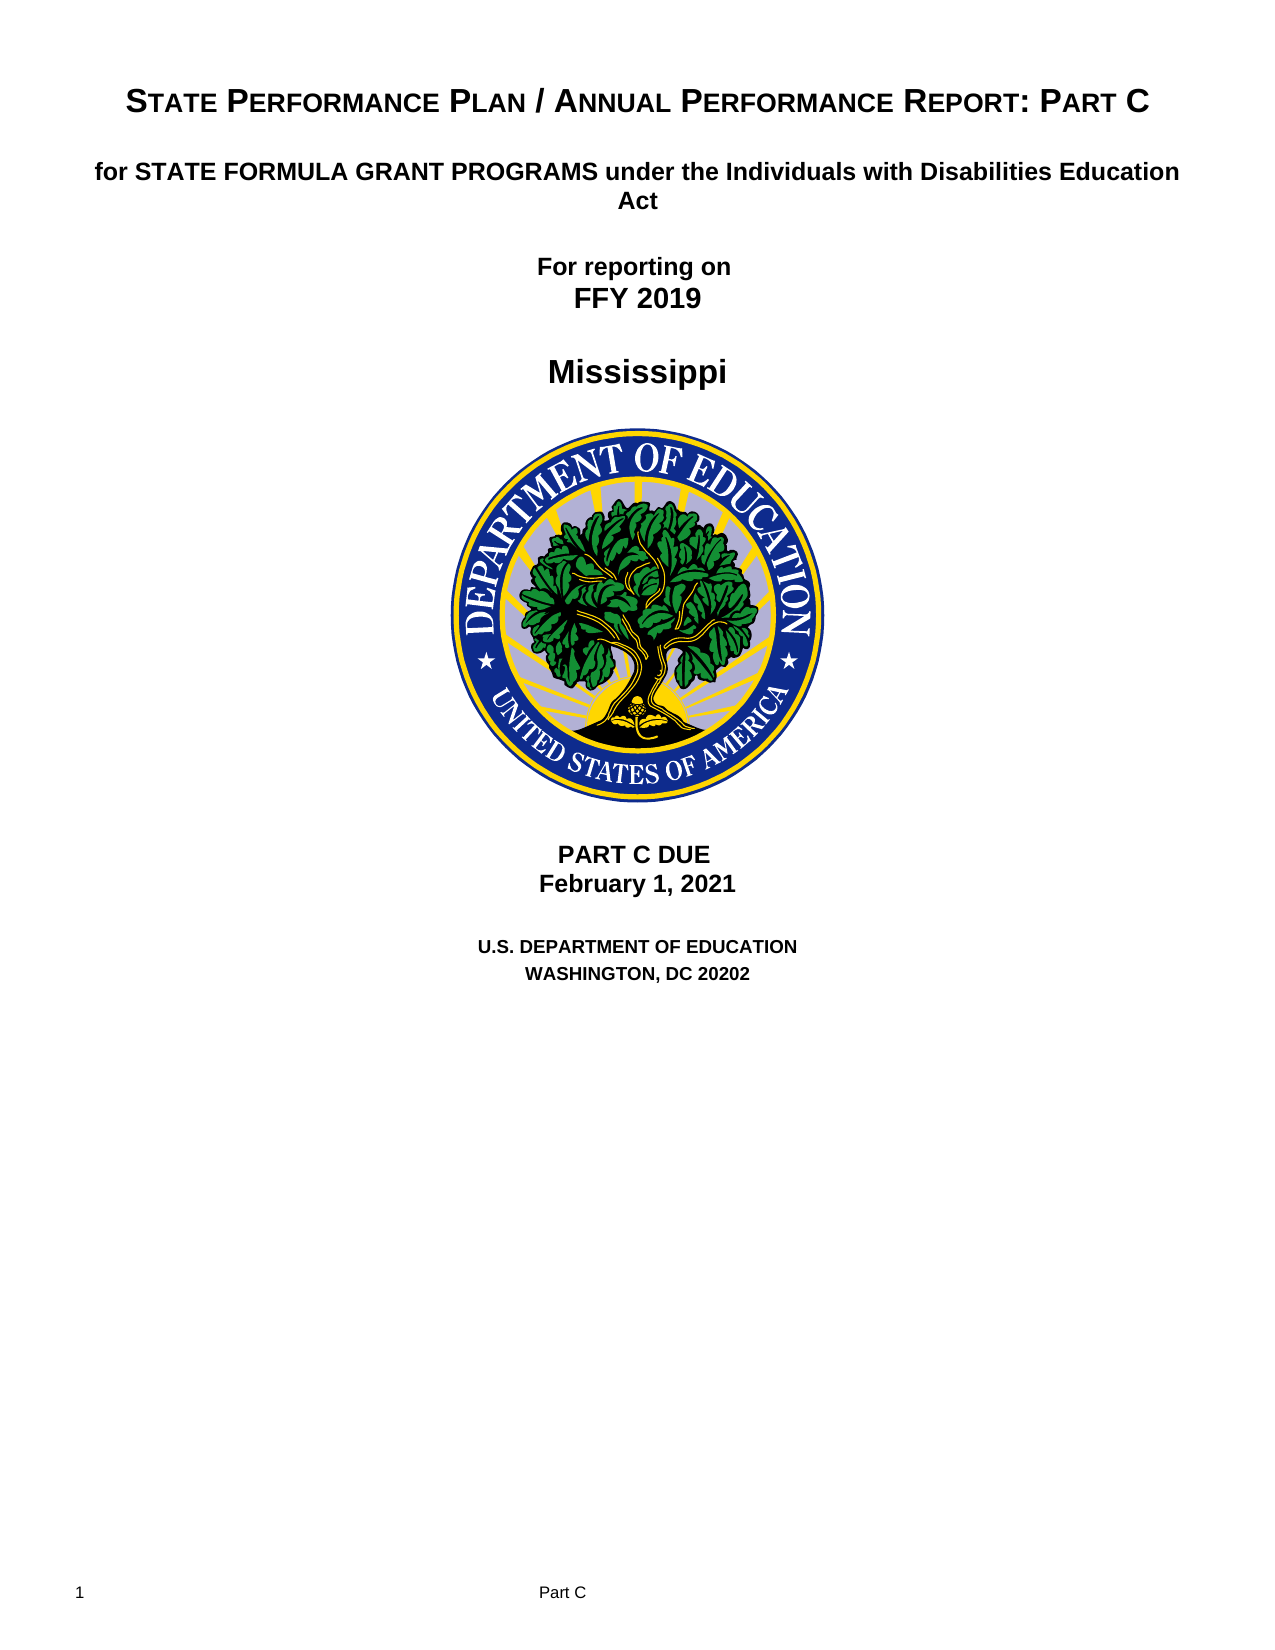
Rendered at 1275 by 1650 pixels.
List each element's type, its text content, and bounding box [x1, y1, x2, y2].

text PART C DUE February 1, 2021 [75, 840, 1200, 898]
text For reporting on FFY 2019 [75, 252, 1200, 314]
text U.S. DEPARTMENT OF EDUCATION [75, 935, 1200, 957]
text Mississippi [75, 352, 1200, 390]
text WASHINGTON, DC 20202 [75, 963, 1200, 985]
text State Performance Plan / Annual Performance Report: Part C [75, 81, 1200, 120]
text for STATE FORMULA GRANT PROGRAMS under the Individuals with Disabilities Education Act [75, 157, 1200, 215]
